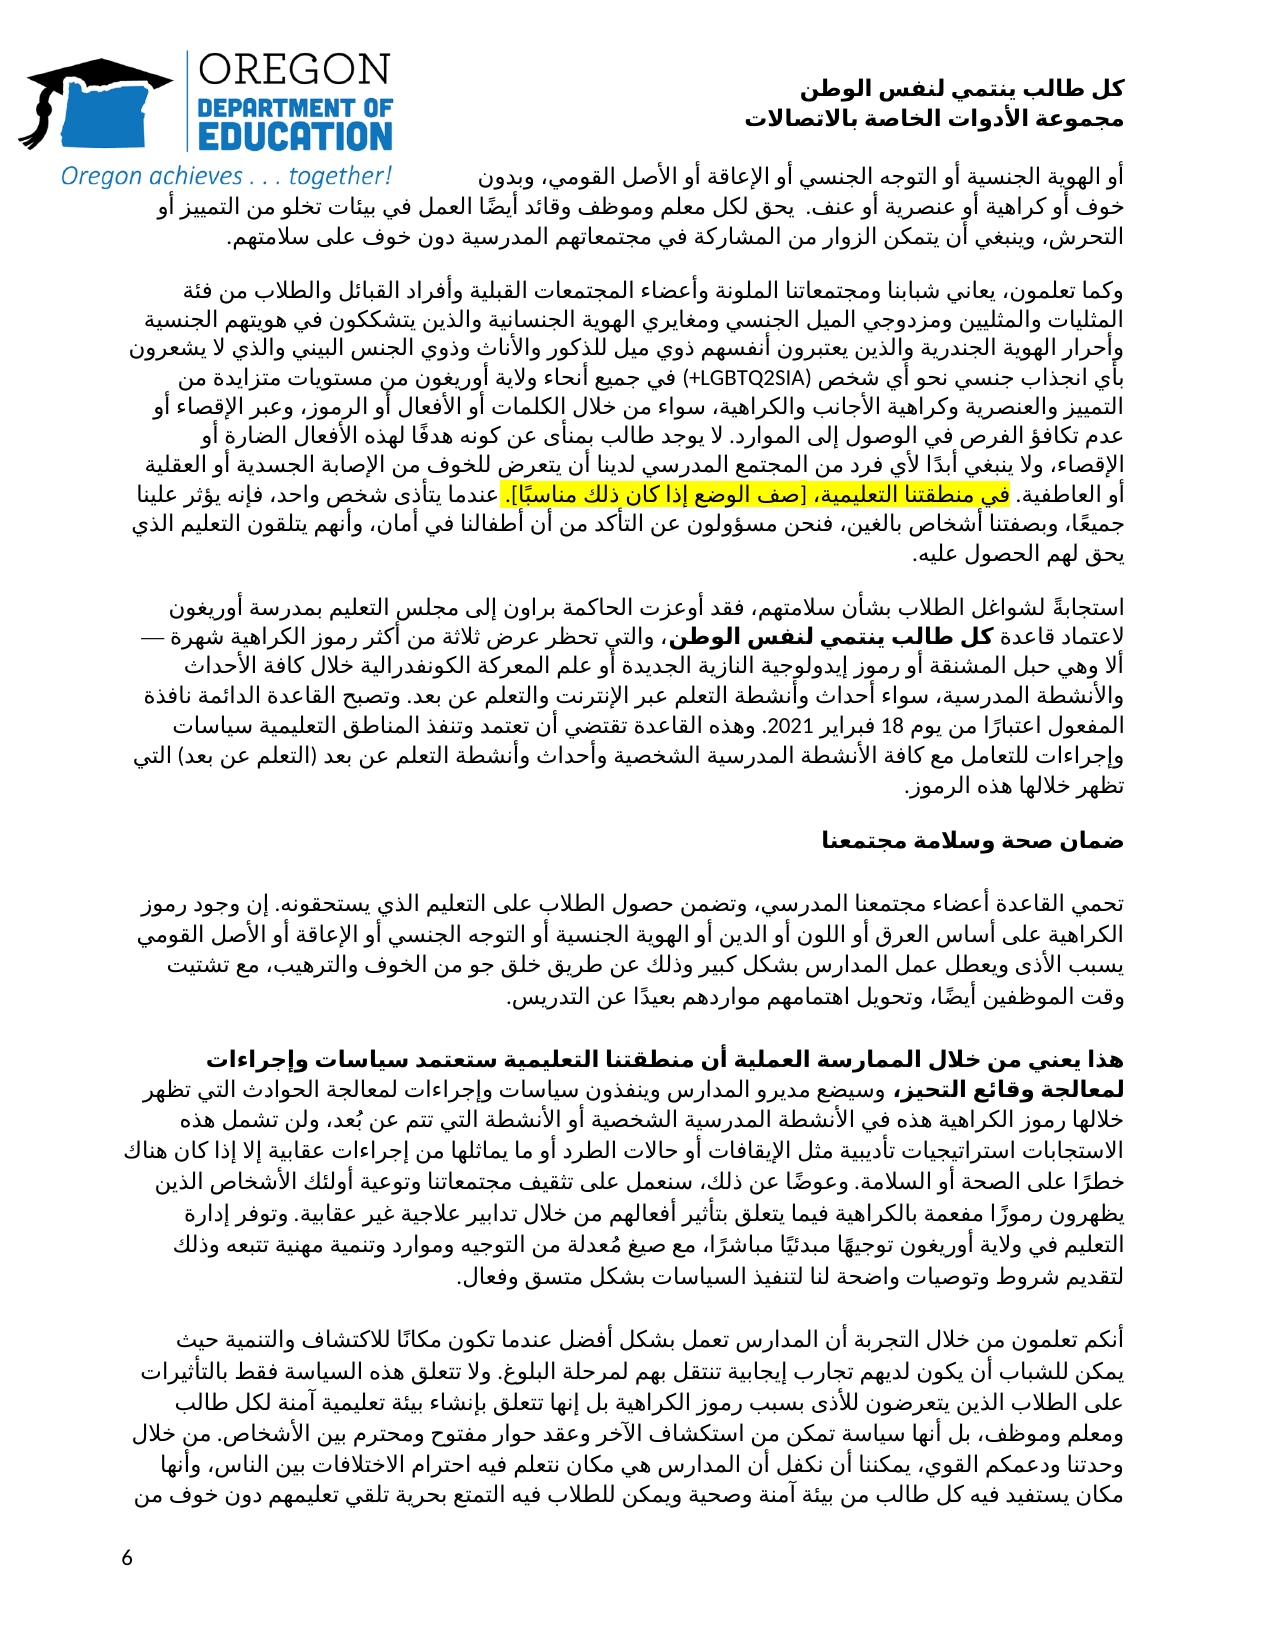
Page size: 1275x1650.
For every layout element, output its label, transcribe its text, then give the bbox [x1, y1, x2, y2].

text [121, 163, 1125, 250]
text استجابةً لشواغل الطلاب بشأن سلامتهم، فقد أوعزت الحاكمة براون إلى مجلس التعليم بمدرسة أوريغون لاعتماد قاعدة كل طالب ينتمي لنفس الوطن، والتي تحظر عرض ثلاثة من أكثر رموز الكراهية شهرة — ألا وهي حبل المشنقة أو رموز إيدولوجية النازية الجديدة أو علم المعركة الكونفدرالية خلال كافة الأحداث والأنشطة المدرسية، سواء أحداث وأنشطة التعلم عبر الإنترنت والتعلم عن بعد. وتصبح القاعدة الدائمة نافذة المفعول اعتبارًا من يوم 18 فبراير 2021. وهذه القاعدة تقتضي أن تعتمد وتنفذ المناطق التعليمية سياسات وإجراءات للتعامل مع كافة الأنشطة المدرسية الشخصية وأحداث وأنشطة التعلم عن بعد (التعلم عن بعد) التي تظهر خلالها هذه الرموز. [121, 594, 1125, 799]
text ضمان صحة وسلامة مجتمعنا [121, 827, 1125, 853]
text وكما تعلمون، يعاني شبابنا ومجتمعاتنا الملونة وأعضاء المجتمعات القبلية وأفراد القبائل والطلاب من فئة المثليات والمثليين ومزدوجي الميل الجنسي ومغايري الهوية الجنسانية والذين يتشككون في هويتهم الجنسية وأحرار الهوية الجندرية والذين يعتبرون أنفسهم ذوي ميل للذكور والأناث وذوي الجنس البيني والذي لا يشعرون بأي انجذاب جنسي نحو أي شخص (LGBTQ2SIA+) في جميع أنحاء ولاية أوريغون من مستويات متزايدة من التمييز والعنصرية وكراهية الأجانب والكراهية، سواء من خلال الكلمات أو الأفعال أو الرموز، وعبر الإقصاء أو عدم تكافؤ الفرص في الوصول إلى الموارد. لا يوجد طالب بمنأى عن كونه هدفًا لهذه الأفعال الضارة أو الإقصاء، ولا ينبغي أبدًا لأي فرد من المجتمع المدرسي لدينا أن يتعرض للخوف من الإصابة الجسدية أو العقلية أو العاطفية. في منطقتنا التعليمية، [صف الوضع إذا كان ذلك مناسبًا]. عندما يتأذى شخص واحد، فإنه يؤثر علينا جميعًا، وبصفتنا أشخاص بالغين، فنحن مسؤولون عن التأكد من أن أطفالنا في أمان، وأنهم يتلقون التعليم الذي يحق لهم الحصول عليه. [121, 277, 1125, 567]
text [121, 1326, 1125, 1508]
picture [17, 47, 416, 190]
text هذا يعني من خلال الممارسة العملية أن منطقتنا التعليمية ستعتمد سياسات وإجراءات لمعالجة وقائع التحيز، وسيضع مديرو المدارس وينفذون سياسات وإجراءات لمعالجة الحوادث التي تظهر خلالها رموز الكراهية هذه في الأنشطة المدرسية الشخصية أو الأنشطة التي تتم عن بُعد، ولن تشمل هذه الاستجابات استراتيجيات تأديبية مثل الإيقافات أو حالات الطرد أو ما يماثلها من إجراءات عقابية إلا إذا كان هناك خطرًا على الصحة أو السلامة. وعوضًا عن ذلك، سنعمل على تثقيف مجتمعاتنا وتوعية أولئك الأشخاص الذين يظهرون رموزًا مفعمة بالكراهية فيما يتعلق بتأثير أفعالهم من خلال تدابير علاجية غير عقابية. وتوفر إدارة التعليم في ولاية أوريغون توجيهًا مبدئيًا مباشرًا، مع صيغ مُعدلة من التوجيه وموارد وتنمية مهنية تتبعه وذلك لتقديم شروط وتوصيات واضحة لنا لتنفيذ السياسات بشكل متسق وفعال. [121, 1046, 1125, 1290]
text تحمي القاعدة أعضاء مجتمعنا المدرسي، وتضمن حصول الطلاب على التعليم الذي يستحقونه. إن وجود رموز الكراهية على أساس العرق أو اللون أو الدين أو الهوية الجنسية أو التوجه الجنسي أو الإعاقة أو الأصل القومي يسبب الأذى ويعطل عمل المدارس بشكل كبير وذلك عن طريق خلق جو من الخوف والترهيب، مع تشتيت وقت الموظفين أيضًا، وتحويل اهتمامهم مواردهم بعيدًا عن التدريس. [121, 889, 1125, 1010]
